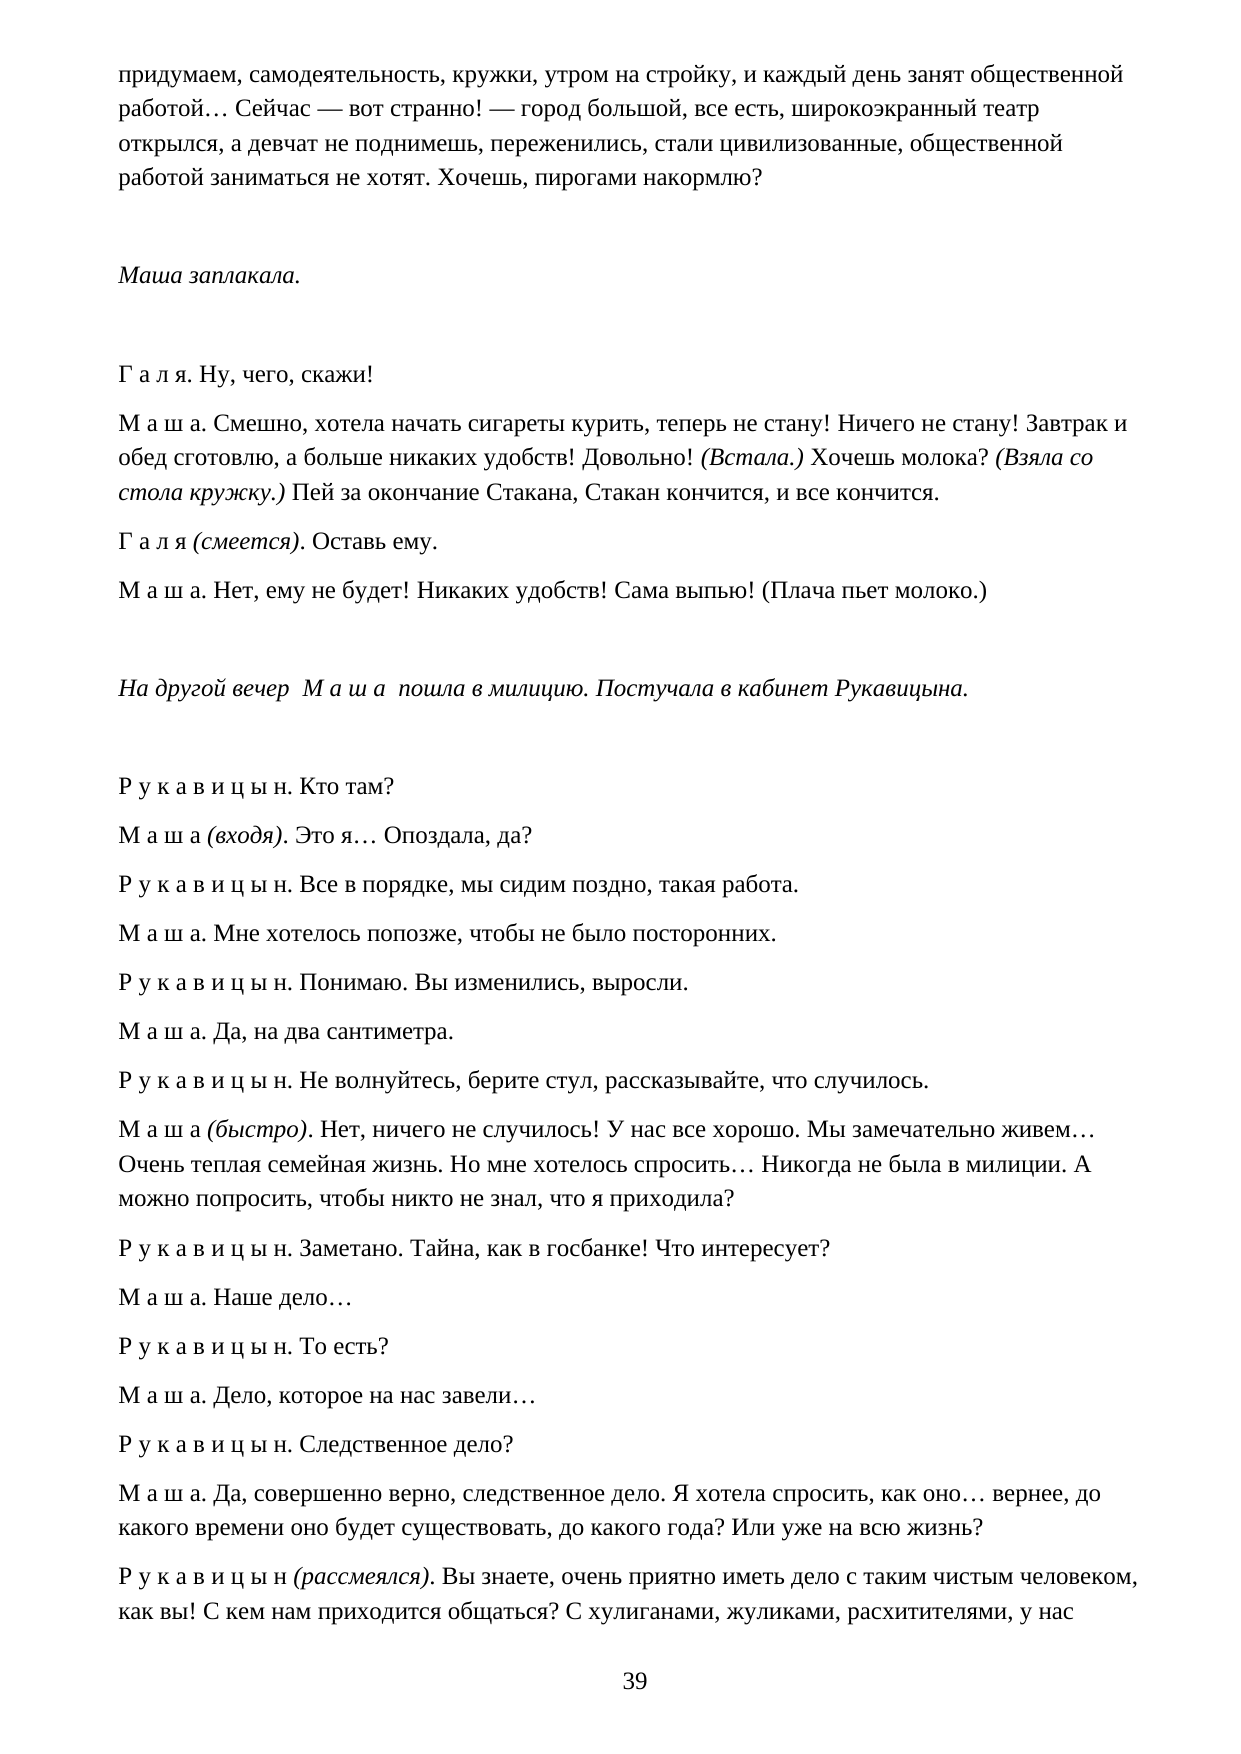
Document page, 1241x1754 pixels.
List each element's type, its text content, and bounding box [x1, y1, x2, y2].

text На другой вечер М а ш а пошла в милицию. Постучала в кабинет Рукавицына. [118, 673, 1152, 702]
text Р у к а в и ц ы н. Все в порядке, мы сидим поздно, такая работа. [118, 869, 1152, 898]
text М а ш а (входя). Это я… Опоздала, да? [118, 820, 1152, 849]
text Р у к а в и ц ы н. Следственное дело? [118, 1429, 1152, 1458]
text Маша заплакала. [118, 261, 1152, 289]
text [118, 59, 1152, 191]
text Р у к а в и ц ы н. То есть? [118, 1331, 1152, 1359]
text Р у к а в и ц ы н. Заметано. Тайна, как в госбанке! Что интересует? [118, 1233, 1152, 1261]
text М а ш а. Смешно, хотела начать сигареты курить, теперь не стану! Ничего не стану! Завтрак и обед сготовлю, а больше никаких удобств! Довольно! (Встала.) Хочешь молока? (Взяла со стола кружку.) Пей за окончание Стакана, Стакан кончится, и все кончится. [118, 408, 1152, 506]
text М а ш а. Нет, ему не будет! Никаких удобств! Сама выпью! (Плача пьет молоко.) [118, 575, 1152, 604]
text Г а л я (смеется). Оставь ему. [118, 526, 1152, 554]
text М а ш а. Да, на два сантиметра. [118, 1016, 1152, 1045]
text М а ш а. Да, совершенно верно, следственное дело. Я хотела спросить, как оно… вернее, до какого времени оно будет существовать, до какого года? Или уже на всю жизнь? [118, 1478, 1152, 1541]
text М а ш а. Дело, которое на нас завели… [118, 1380, 1152, 1408]
text М а ш а (быстро). Нет, ничего не случилось! У нас все хорошо. Мы замечательно живем… Очень теплая семейная жизнь. Но мне хотелось спросить… Никогда не была в милиции. А можно попросить, чтобы никто не знал, что я приходила? [118, 1114, 1152, 1212]
text Г а л я. Ну, чего, скажи! [118, 359, 1152, 387]
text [118, 1561, 1152, 1625]
text Р у к а в и ц ы н. Понимаю. Вы изменились, выросли. [118, 967, 1152, 996]
text Р у к а в и ц ы н. Не волнуйтесь, берите стул, рассказывайте, что случилось. [118, 1066, 1152, 1094]
text Р у к а в и ц ы н. Кто там? [118, 771, 1152, 800]
text М а ш а. Наше дело… [118, 1282, 1152, 1310]
text М а ш а. Мне хотелось попозже, чтобы не было посторонних. [118, 918, 1152, 947]
